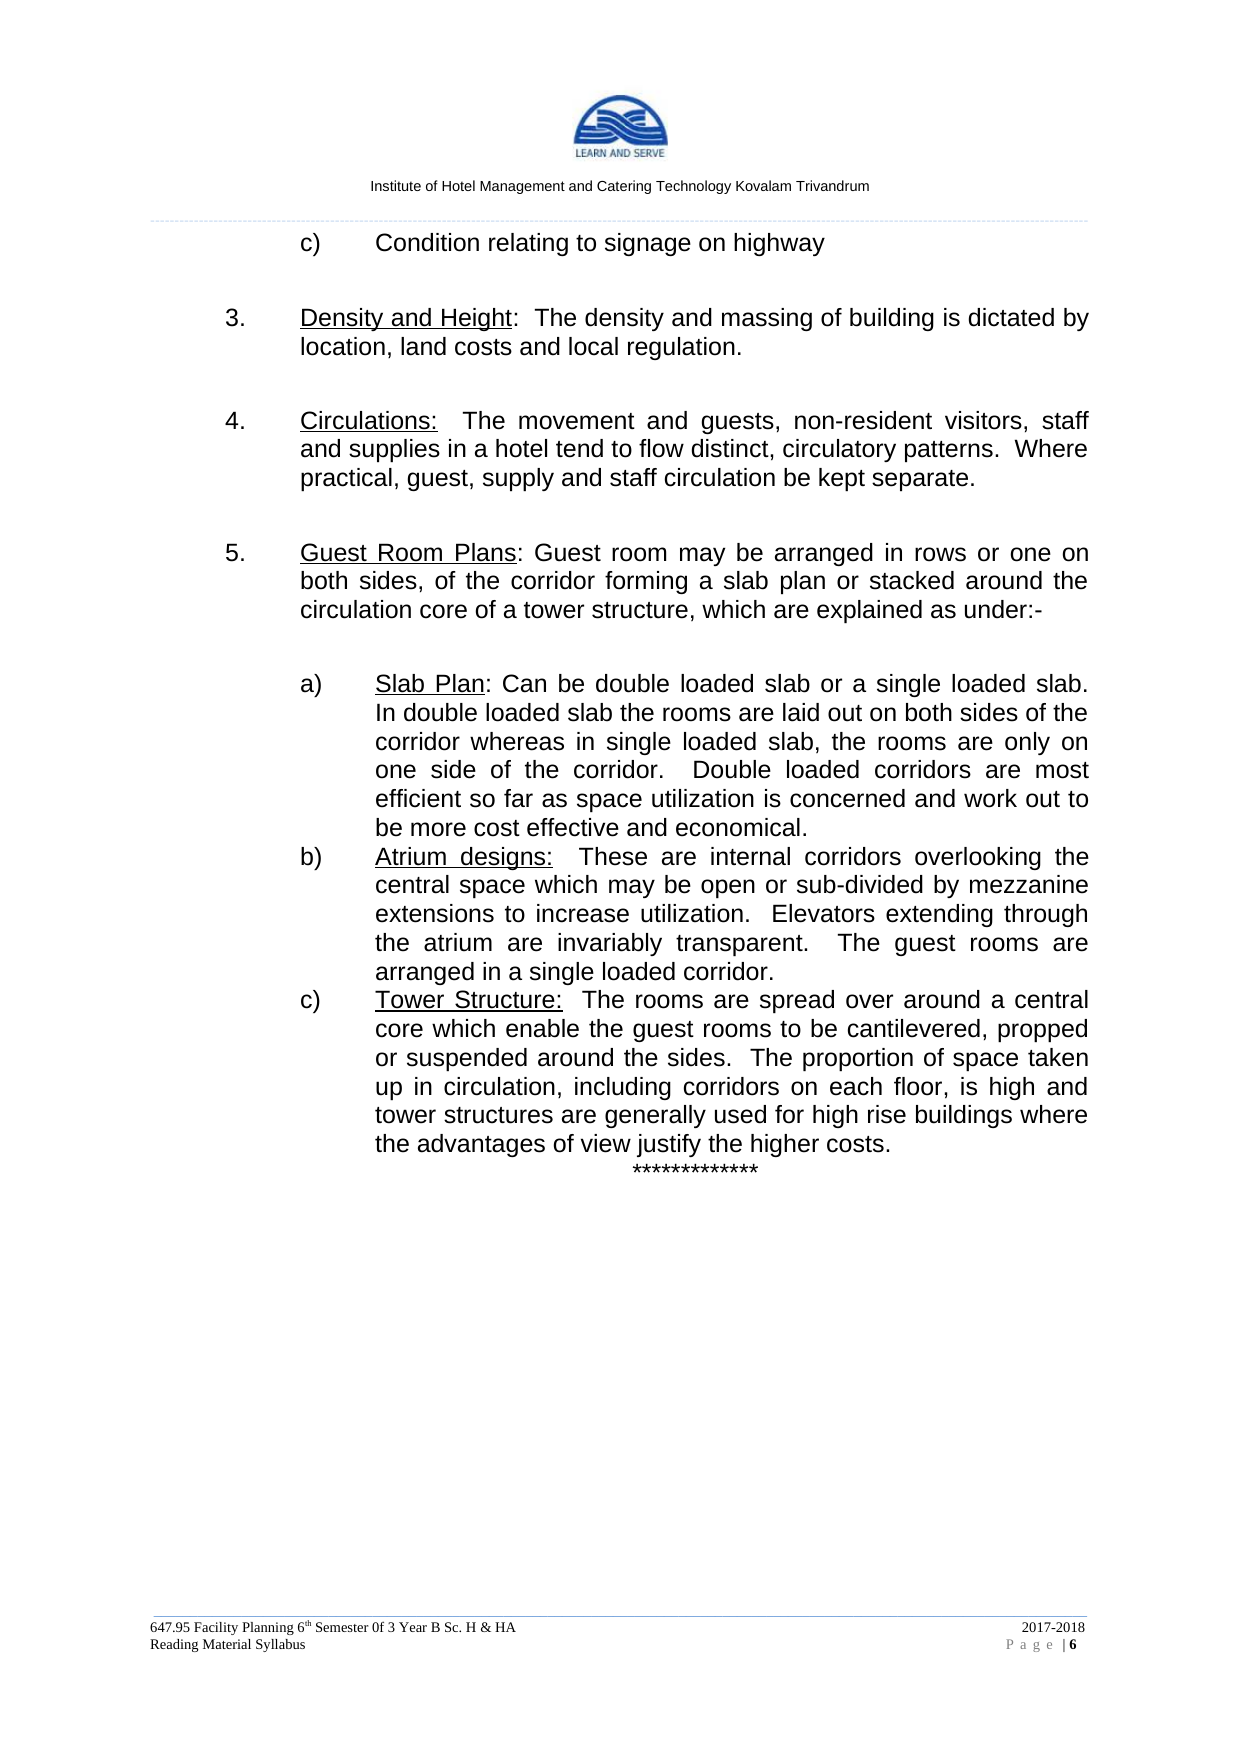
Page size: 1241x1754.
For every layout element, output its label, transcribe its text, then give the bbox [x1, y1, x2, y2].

list Circulations: The movement and guests, non-resident visitors, staff and supplies in a hotel tend to flow distinct, circulatory patterns. Where practical, guest, supply and staff circulation be kept separate. [225, 406, 1090, 492]
list Tower Structure: The rooms are spread over around a central core which enable the guest rooms to be cantilevered, propped or suspended around the sides. The proportion of space taken up in circulation, including corridors on each floor, is high and tower structures are generally used for high rise buildings where the advantages of view justify the higher costs. [300, 986, 1090, 1158]
picture [572, 73, 669, 179]
text ************* [300, 1158, 1090, 1187]
list Guest Room Plans: Guest room may be arranged in rows or one on both sides, of the corridor forming a slab plan or stacked around the circulation core of a tower structure, which are explained as under:- [225, 537, 1090, 624]
list Density and Height: The density and massing of building is dictated by location, land costs and local regulation. [225, 303, 1090, 360]
list Condition relating to signage on highway [300, 228, 1090, 257]
list Atrium designs: These are internal corridors overlooking the central space which may be open or sub-divided by mezzanine extensions to increase utilization. Elevators extending through the atrium are invariably transparent. The guest rooms are arranged in a single loaded corridor. [300, 842, 1090, 986]
list Slab Plan: Can be double loaded slab or a single loaded slab. In double loaded slab the rooms are laid out on both sides of the corridor whereas in single loaded slab, the rooms are only on one side of the corridor. Double loaded corridors are most efficient so far as space utilization is concerned and work out to be more cost effective and economical. [300, 669, 1090, 842]
